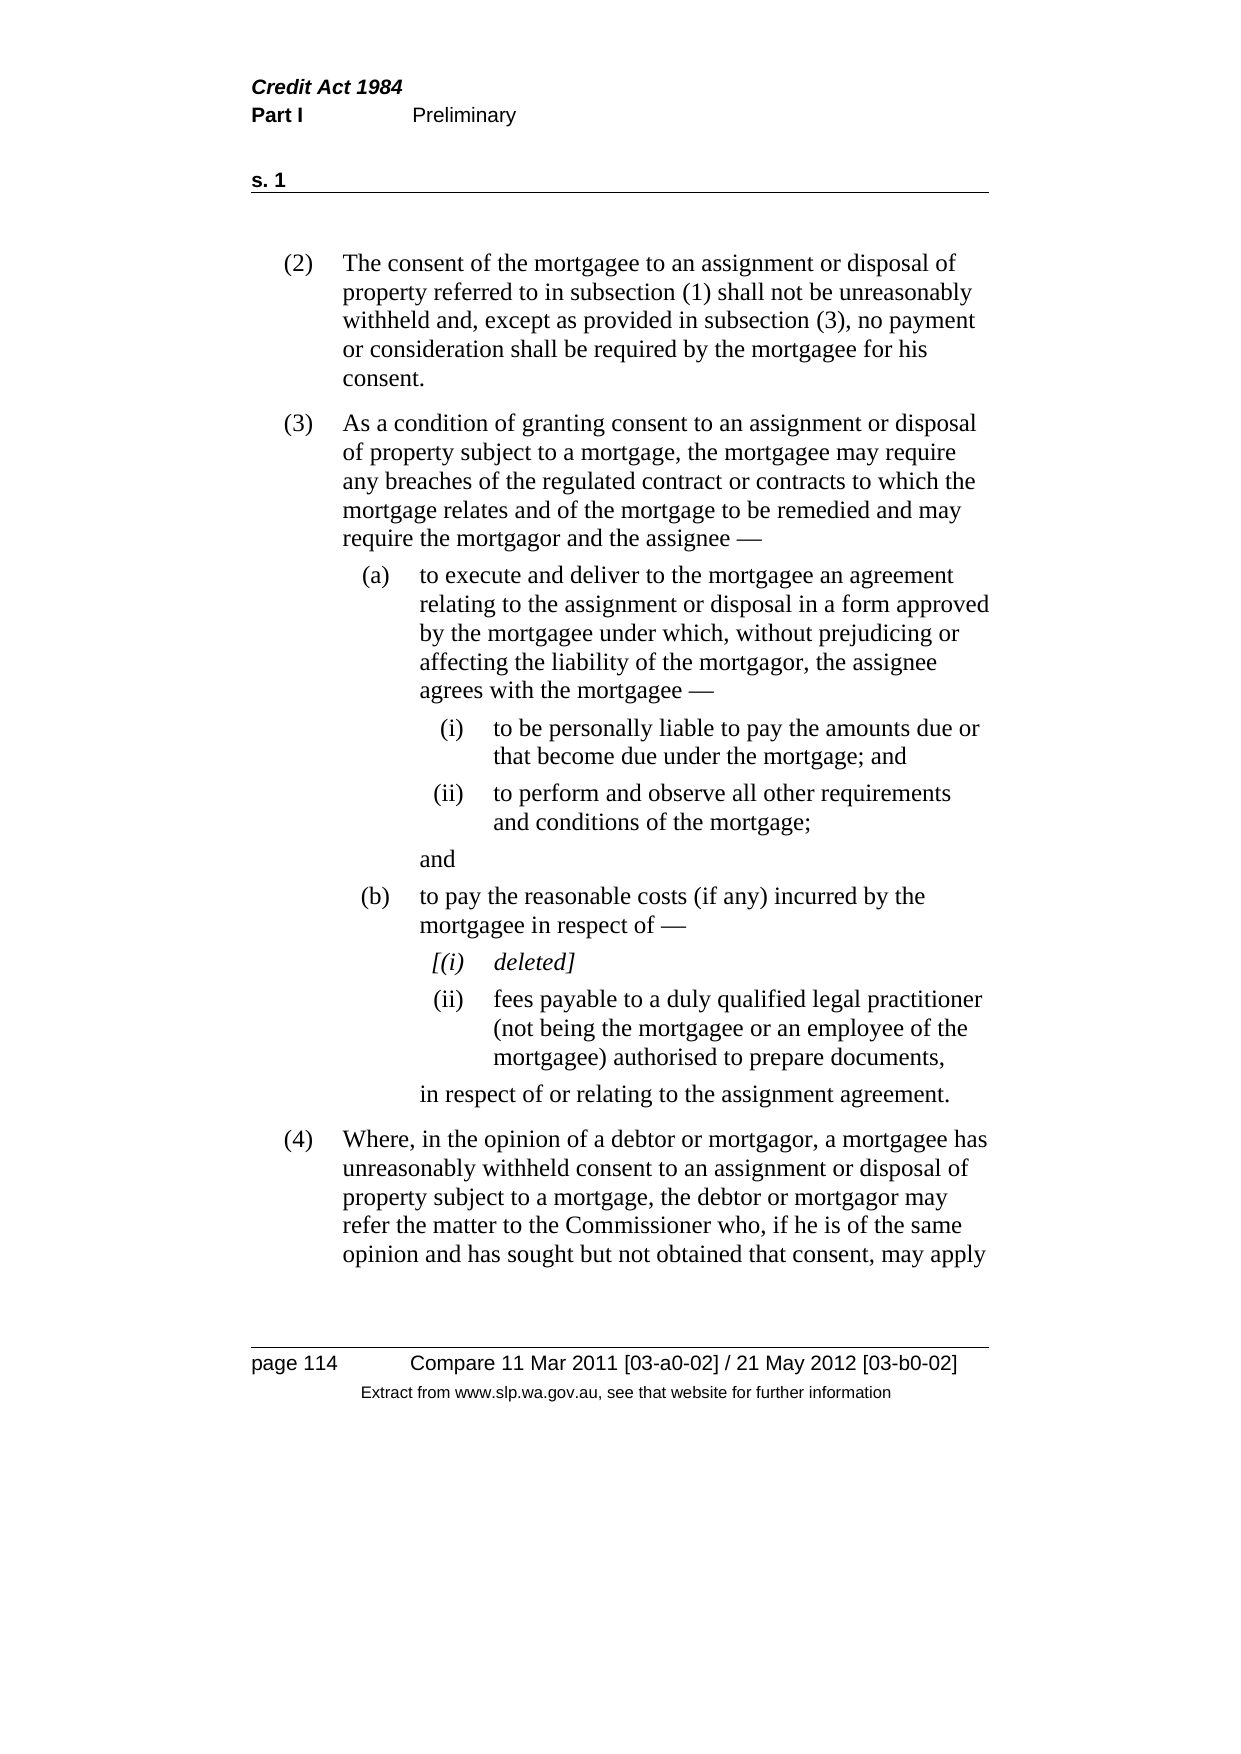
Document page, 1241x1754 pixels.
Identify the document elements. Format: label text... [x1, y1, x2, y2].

text (a) to execute and deliver to the mortgagee an agreement relating to the assignment or disposal in a form approved by the mortgagee under which, without prejudicing or affecting the liability of the mortgagor, the assignee agrees with the mortgagee — [251, 561, 989, 704]
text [251, 1124, 989, 1268]
text and [251, 844, 989, 873]
text in respect of or relating to the assignment agreement. [251, 1079, 989, 1108]
text (ii) to perform and observe all other requirements and conditions of the mortgage; [251, 778, 989, 836]
text (ii) fees payable to a duly qualified legal practitioner (not being the mortgagee or an employee of the mortgagee) authorised to prepare documents, [251, 984, 989, 1071]
text (2) The consent of the mortgagee to an assignment or disposal of property referred to in subsection (1) shall not be unreasonably withheld and, except as provided in subsection (3), no payment or consideration shall be required by the mortgagee for his consent. [251, 248, 989, 392]
text [(i) deleted] [251, 947, 989, 976]
text (i) to be personally liable to pay the amounts due or that become due under the mortgage; and [251, 713, 989, 770]
text (b) to pay the reasonable costs (if any) incurred by the mortgagee in respect of — [251, 881, 989, 939]
text (3) As a condition of granting consent to an assignment or disposal of property subject to a mortgage, the mortgagee may require any breaches of the regulated contract or contracts to which the mortgage relates and of the mortgage to be remedied and may require the mortgagor and the assignee — [251, 408, 989, 552]
